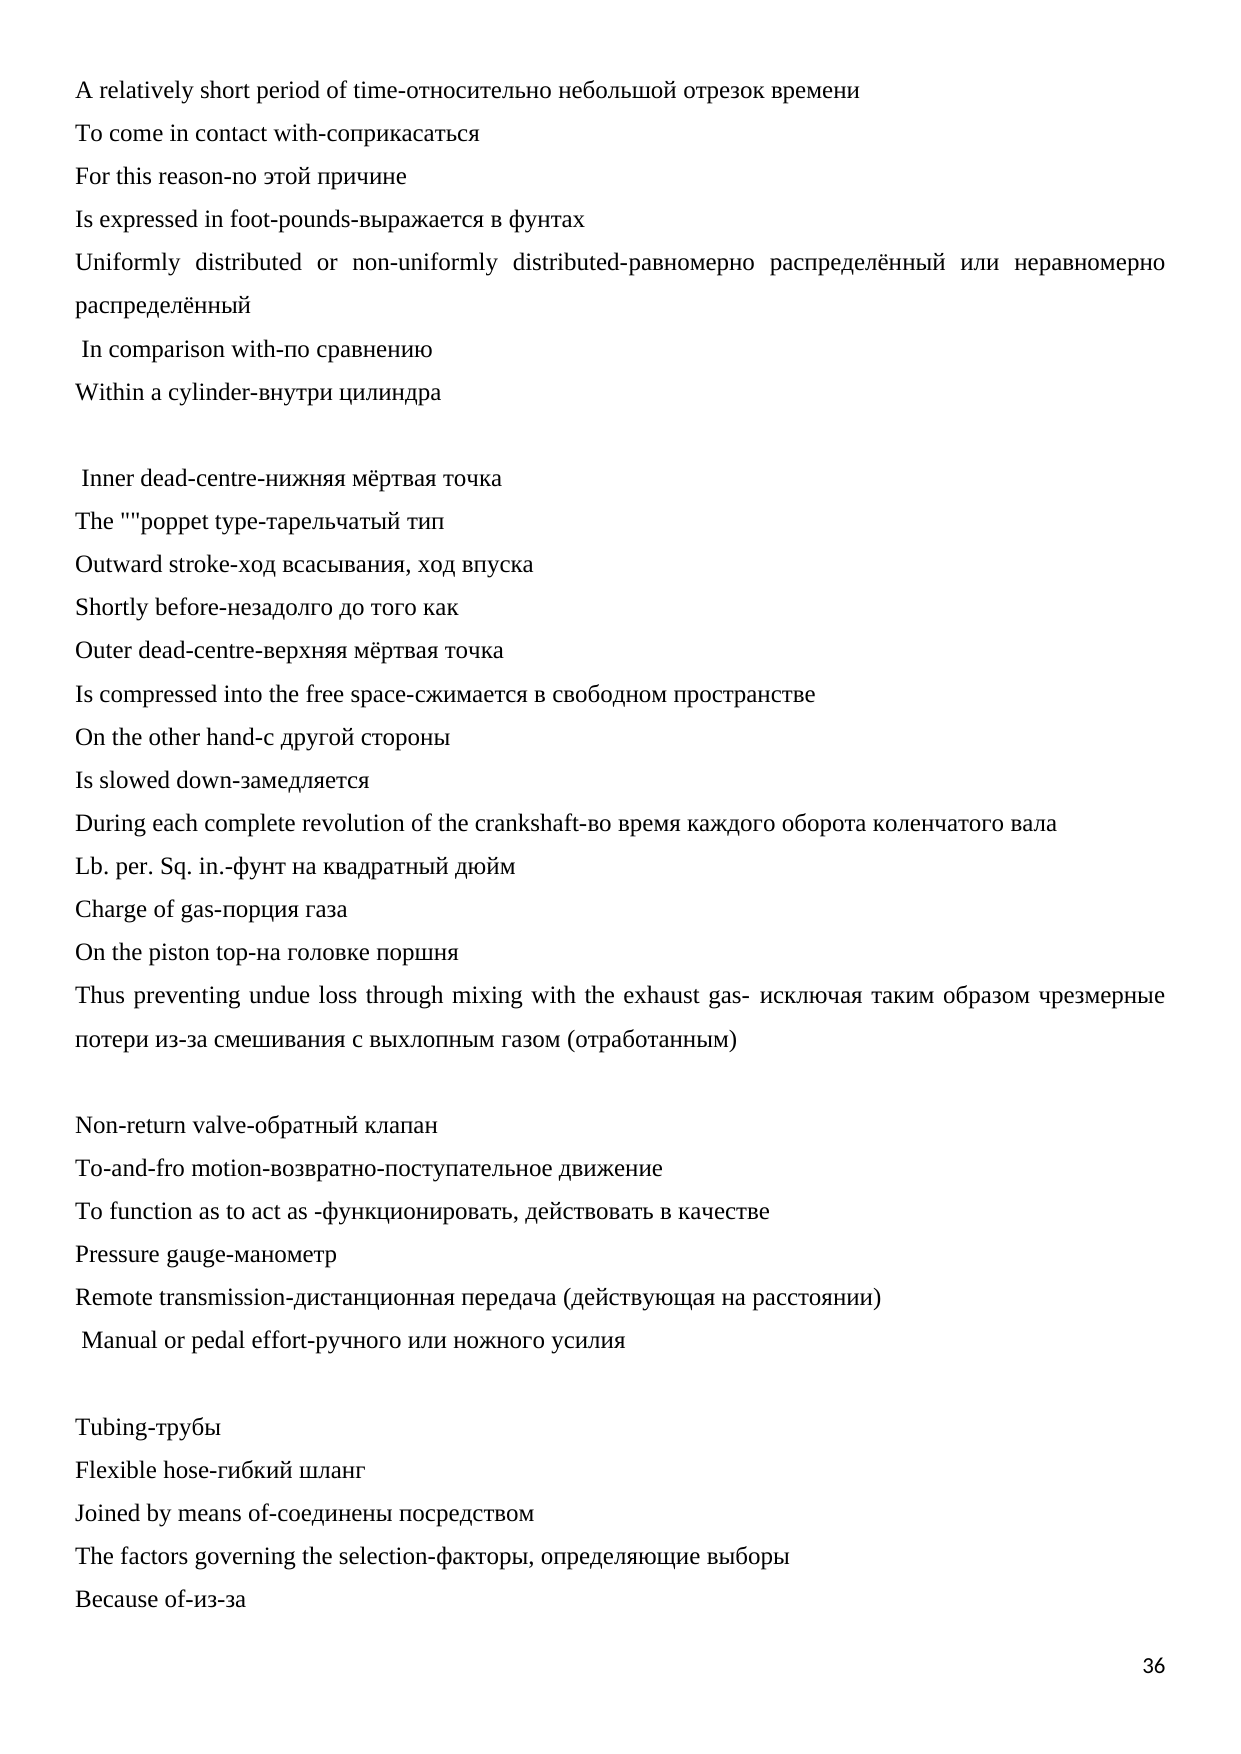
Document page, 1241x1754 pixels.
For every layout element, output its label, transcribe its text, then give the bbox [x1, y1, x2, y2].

text To-and-fro motion-возвратно-поступательное движение [75, 1153, 1165, 1182]
text The factors governing the selection-факторы, определяющие выборы [75, 1541, 1165, 1570]
text Is compressed into the free space-сжимается в свободном пространстве [75, 679, 1165, 707]
text Inner dead-centre-нижняя мёртвая точка [75, 463, 1165, 492]
text For this reason-no этой причине [75, 161, 1165, 190]
text Remote transmission-дистанционная передача (действующая на расстоянии) [75, 1282, 1165, 1311]
text Shortly before-незадолго до того как [75, 592, 1165, 621]
text The ""poppet type-тарельчатый тип [75, 506, 1165, 535]
text Manual or pedal effort-ручного или ножного усилия [75, 1326, 1165, 1354]
text Outer dead-centre-верхняя мёртвая точка [75, 636, 1165, 664]
text To come in contact with-соприкасаться [75, 118, 1165, 147]
text Outward stroke-ход всасывания, ход впуска [75, 549, 1165, 578]
text Is expressed in foot-pounds-выражается в фунтах [75, 204, 1165, 233]
text Flexible hose-гибкий шланг [75, 1455, 1165, 1484]
text Because of-из-за [75, 1584, 1165, 1613]
text On the piston top-на головке поршня [75, 937, 1165, 966]
text Lb. per. Sq. in.-фунт на квадратный дюйм [75, 851, 1165, 880]
text Charge of gas-порция газа [75, 894, 1165, 923]
text In comparison with-по сравнению [75, 334, 1165, 362]
text То function as to act as -функционировать, действовать в качестве [75, 1196, 1165, 1225]
text Is slowed down-замедляется [75, 765, 1165, 794]
text On the other hand-c другой стороны [75, 722, 1165, 751]
text During each complete revolution of the crankshaft-во время каждого оборота коленчатого вала [75, 808, 1165, 837]
text Uniformly distributed or non-uniformly distributed-равномерно распределённый или неравномерно распределённый [75, 247, 1165, 319]
text Joined by means of-соединены посредством [75, 1498, 1165, 1527]
text Non-return valve-обратный клапан [75, 1110, 1165, 1139]
text Thus preventing undue loss through mixing with the exhaust gas- исключая таким образом чрезмерные потери из-за смешивания с выхлопным газом (отработанным) [75, 981, 1165, 1052]
text Tubing-трубы [75, 1412, 1165, 1441]
text A relatively short period of time-относительно небольшой отрезок времени [75, 75, 1165, 104]
text Within a cylinder-внутри цилиндра [75, 377, 1165, 406]
text Pressure gauge-манометр [75, 1239, 1165, 1268]
